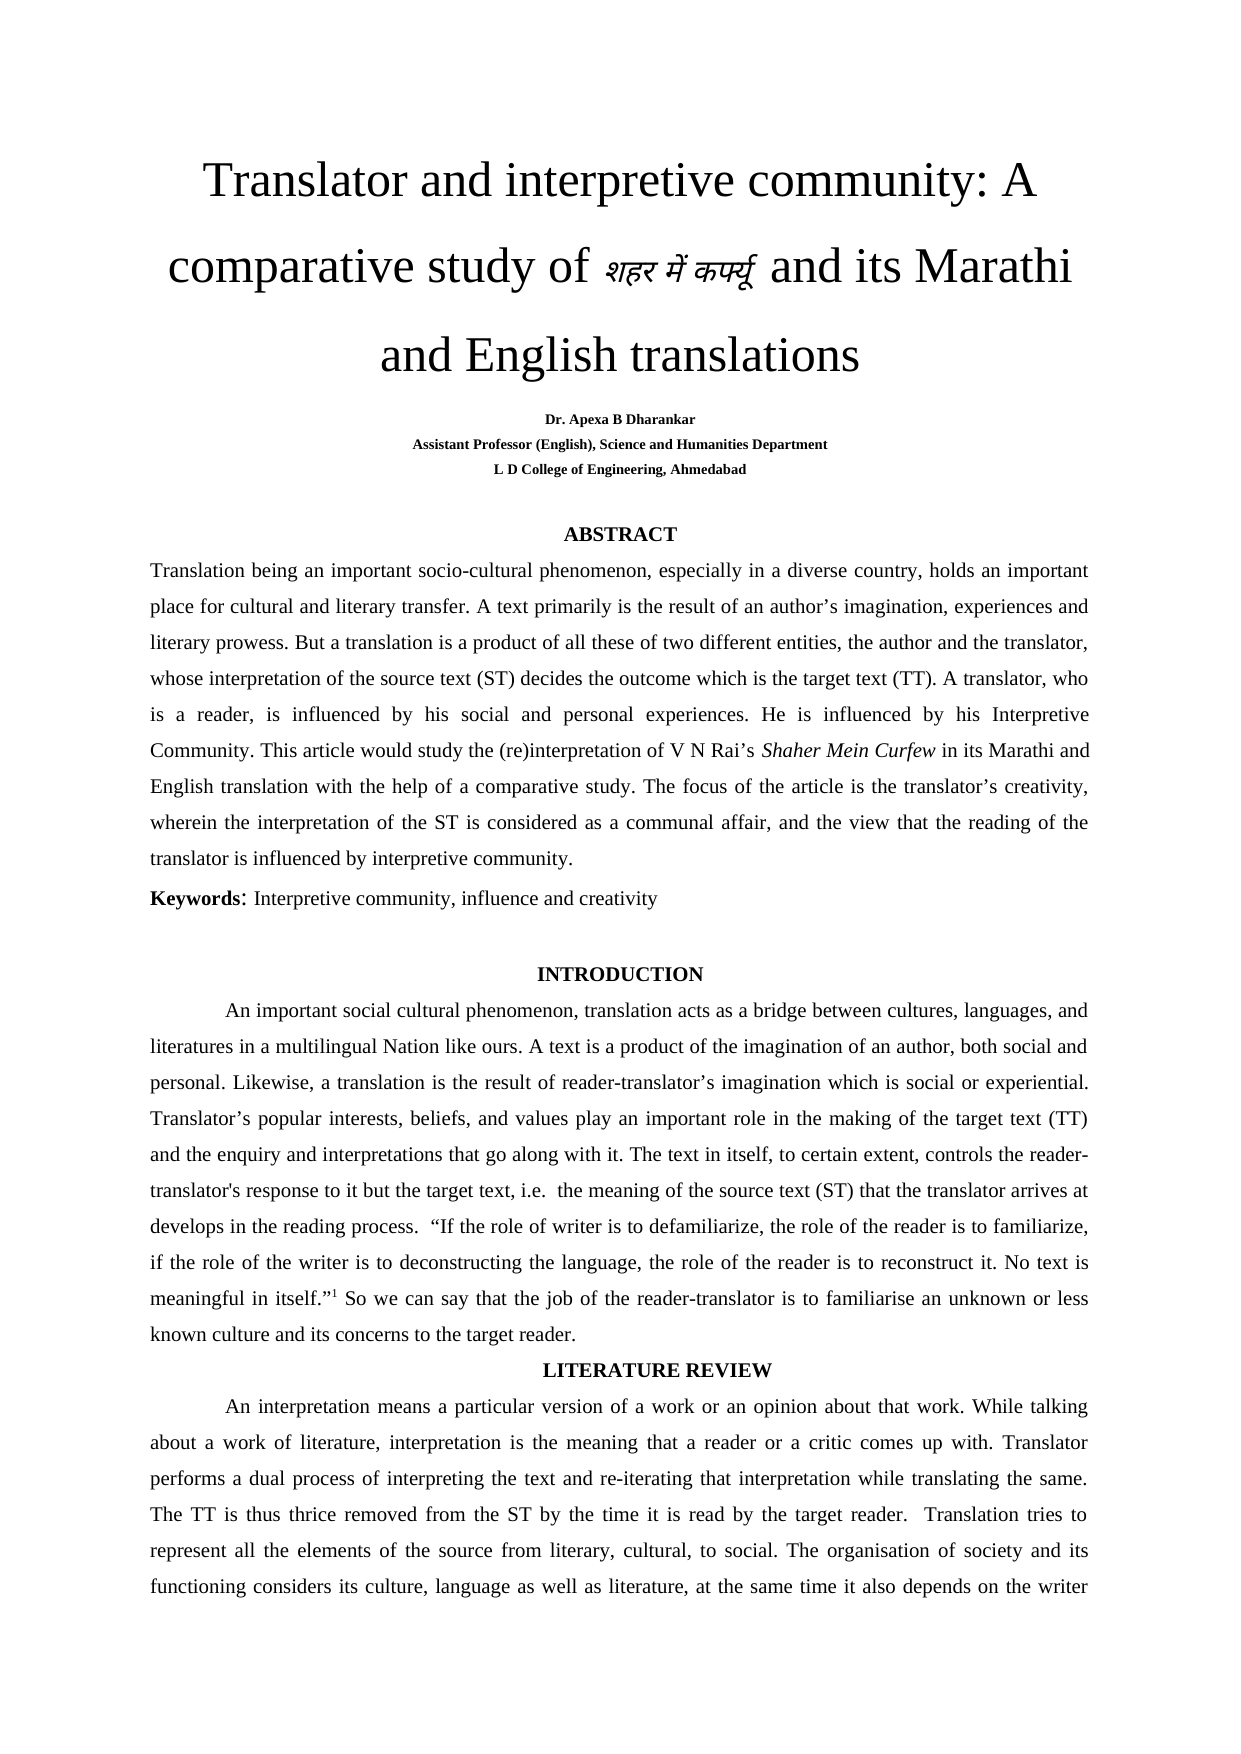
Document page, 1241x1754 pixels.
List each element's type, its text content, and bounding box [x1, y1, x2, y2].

text ABSTRACT [150, 522, 1090, 546]
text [150, 1394, 1090, 1598]
text L D College of Engineering, Ahmedabad [150, 461, 1090, 478]
text Assistant Professor (English), Science and Humanities Department [150, 436, 1090, 452]
text INTRODUCTION [150, 962, 1090, 986]
text LITERATURE REVIEW [150, 1358, 1090, 1382]
text An important social cultural phenomenon, translation acts as a bridge between cultures, languages, and literatures in a multilingual Nation like ours. A text is a product of the imagination of an author, both social and personal. Likewise, a translation is the result of reader-translator’s imagination which is social or experiential. Translator’s popular interests, beliefs, and values play an important role in the making of the target text (TT) and the enquiry and interpretations that go along with it. The text in itself, to certain extent, controls the reader-translator's response to it but the target text, i.e. the meaning of the source text (ST) that the translator arrives at develops in the reading process. “If the role of writer is to defamiliarize, the role of the reader is to familiarize, if the role of the writer is to deconstructing the language, the role of the reader is to reconstruct it. No text is meaningful in itself.”1 So we can say that the job of the reader-translator is to familiarise an unknown or less known culture and its concerns to the target reader. [150, 998, 1090, 1346]
text Dr. Apexa B Dharankar [150, 411, 1090, 427]
text Keywords: Interpretive community, influence and creativity [150, 882, 1090, 911]
text Translator and interpretive community: A comparative study of and its Marathi and English translations [150, 150, 1090, 382]
text Translation being an important socio-cultural phenomenon, especially in a diverse country, holds an important place for cultural and literary transfer. A text primarily is the result of an author’s imagination, experiences and literary prowess. But a translation is a product of all these of two different entities, the author and the translator, whose interpretation of the source text (ST) decides the outcome which is the target text (TT). A translator, who is a reader, is influenced by his social and personal experiences. He is influenced by his Interpretive Community. This article would study the (re)interpretation of V N Rai’s Shaher Mein Curfew in its Marathi and English translation with the help of a comparative study. The focus of the article is the translator’s creativity, wherein the interpretation of the ST is considered as a communal affair, and the view that the reading of the translator is influenced by interpretive community. [150, 558, 1090, 870]
